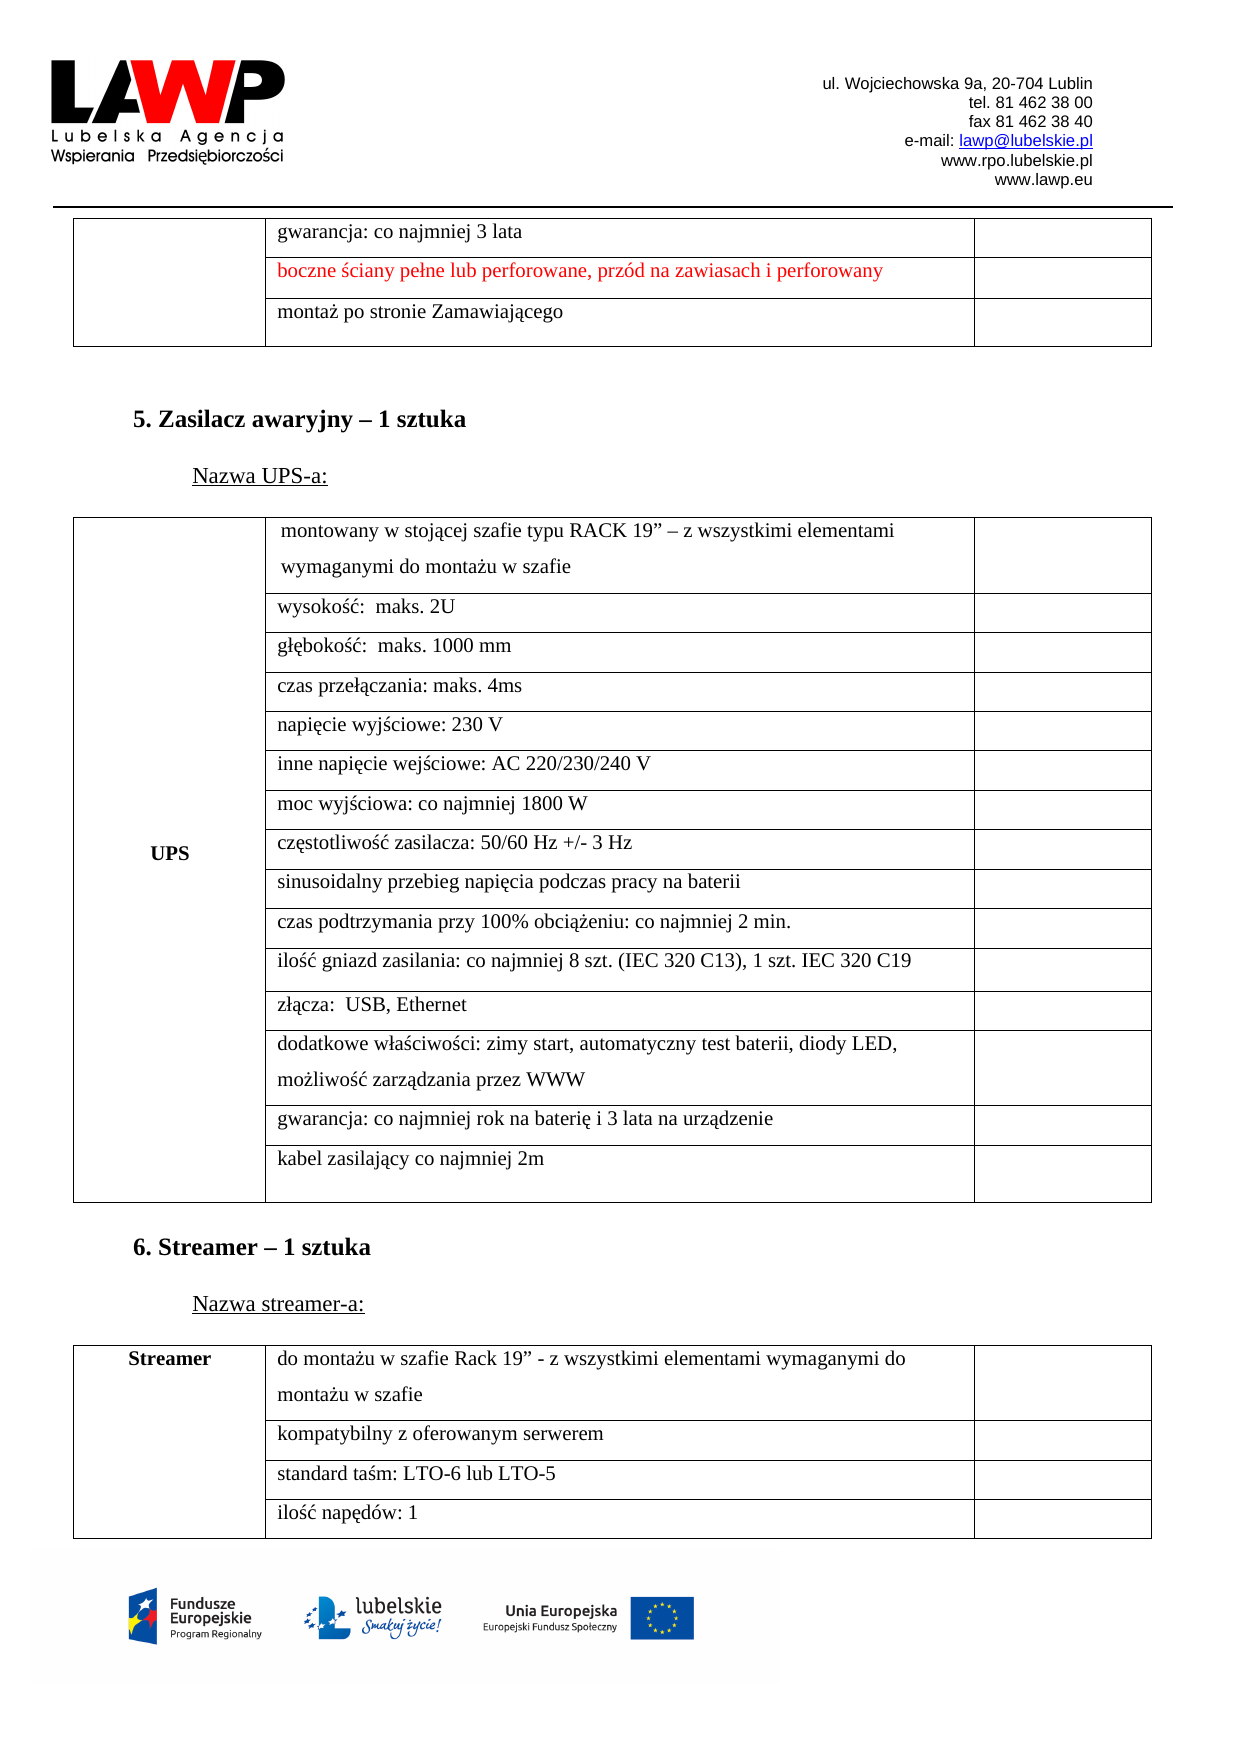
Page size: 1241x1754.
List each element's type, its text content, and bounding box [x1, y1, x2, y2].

table_cell [975, 673, 1151, 711]
table_cell wysokość: maks. 2U [266, 594, 974, 632]
table_cell [975, 219, 1151, 257]
table_cell [975, 992, 1151, 1030]
table_cell częstotliwość zasilacza: 50/60 Hz +/- 3 Hz [266, 830, 974, 868]
picture [47, 55, 292, 169]
table_cell [975, 1146, 1151, 1202]
text Nazwa streamer-a: [192, 1289, 1093, 1316]
table_header montowany w stojącej szafie typu RACK 19” – z wszystkimi elementami wymaganymi do montażu w szafie [266, 518, 974, 593]
table_cell moc wyjściowa: co najmniej 1800 W [266, 791, 974, 829]
table_cell dodatkowe właściwości: zimy start, automatyczny test baterii, diody LED, możliwość zarządzania przez WWW [266, 1031, 974, 1105]
table_cell [975, 909, 1151, 947]
table_cell [975, 1106, 1151, 1145]
table_cell [975, 258, 1151, 298]
table_cell boczne ściany pełne lub perforowane, przód na zawiasach i perforowany [266, 258, 974, 298]
table_cell [975, 299, 1151, 346]
table_cell [975, 1031, 1151, 1105]
table_cell [975, 633, 1151, 672]
table_cell standard taśm: LTO-6 lub LTO-5 [266, 1461, 974, 1499]
table_cell kompatybilny z oferowanym serwerem [266, 1421, 974, 1459]
text Nazwa UPS-a: [192, 462, 1093, 488]
table_cell głębokość: maks. 1000 mm [266, 633, 974, 672]
table_cell ilość napędów: 1 [266, 1500, 974, 1538]
text 5. Zasilacz awaryjny – 1 sztuka [133, 404, 1093, 433]
picture [29, 1549, 781, 1683]
table_cell [975, 1421, 1151, 1459]
table_header UPS [74, 518, 265, 1202]
table_cell kabel zasilający co najmniej 2m [266, 1146, 974, 1202]
table_cell złącza: USB, Ethernet [266, 992, 974, 1030]
table_header [975, 1346, 1151, 1420]
table_cell sinusoidalny przebieg napięcia podczas pracy na baterii [266, 870, 974, 908]
table_header Streamer [74, 1346, 265, 1538]
table_cell inne napięcie wejściowe: AC 220/230/240 V [266, 751, 974, 790]
table_cell napięcie wyjściowe: 230 V [266, 712, 974, 750]
table_cell [975, 712, 1151, 750]
table_header do montażu w szafie Rack 19” - z wszystkimi elementami wymaganymi do montażu w szafie [266, 1346, 974, 1420]
table_cell ilość gniazd zasilania: co najmniej 8 szt. (IEC 320 C13), 1 szt. IEC 320 C19 [266, 949, 974, 991]
table_cell [975, 949, 1151, 991]
table_cell [975, 830, 1151, 868]
table_cell czas podtrzymania przy 100% obciążeniu: co najmniej 2 min. [266, 909, 974, 947]
table_cell [975, 1461, 1151, 1499]
table_cell [975, 594, 1151, 632]
table_cell gwarancja: co najmniej 3 lata [266, 219, 974, 257]
text 6. Streamer – 1 sztuka [133, 1232, 1093, 1261]
table_cell montaż po stronie Zamawiającego [266, 299, 974, 346]
table_cell [975, 791, 1151, 829]
table_cell czas przełączania: maks. 4ms [266, 673, 974, 711]
table_cell [975, 870, 1151, 908]
table_cell [975, 1500, 1151, 1538]
table_cell [975, 751, 1151, 790]
table_cell gwarancja: co najmniej rok na baterię i 3 lata na urządzenie [266, 1106, 974, 1145]
table_header [975, 518, 1151, 593]
